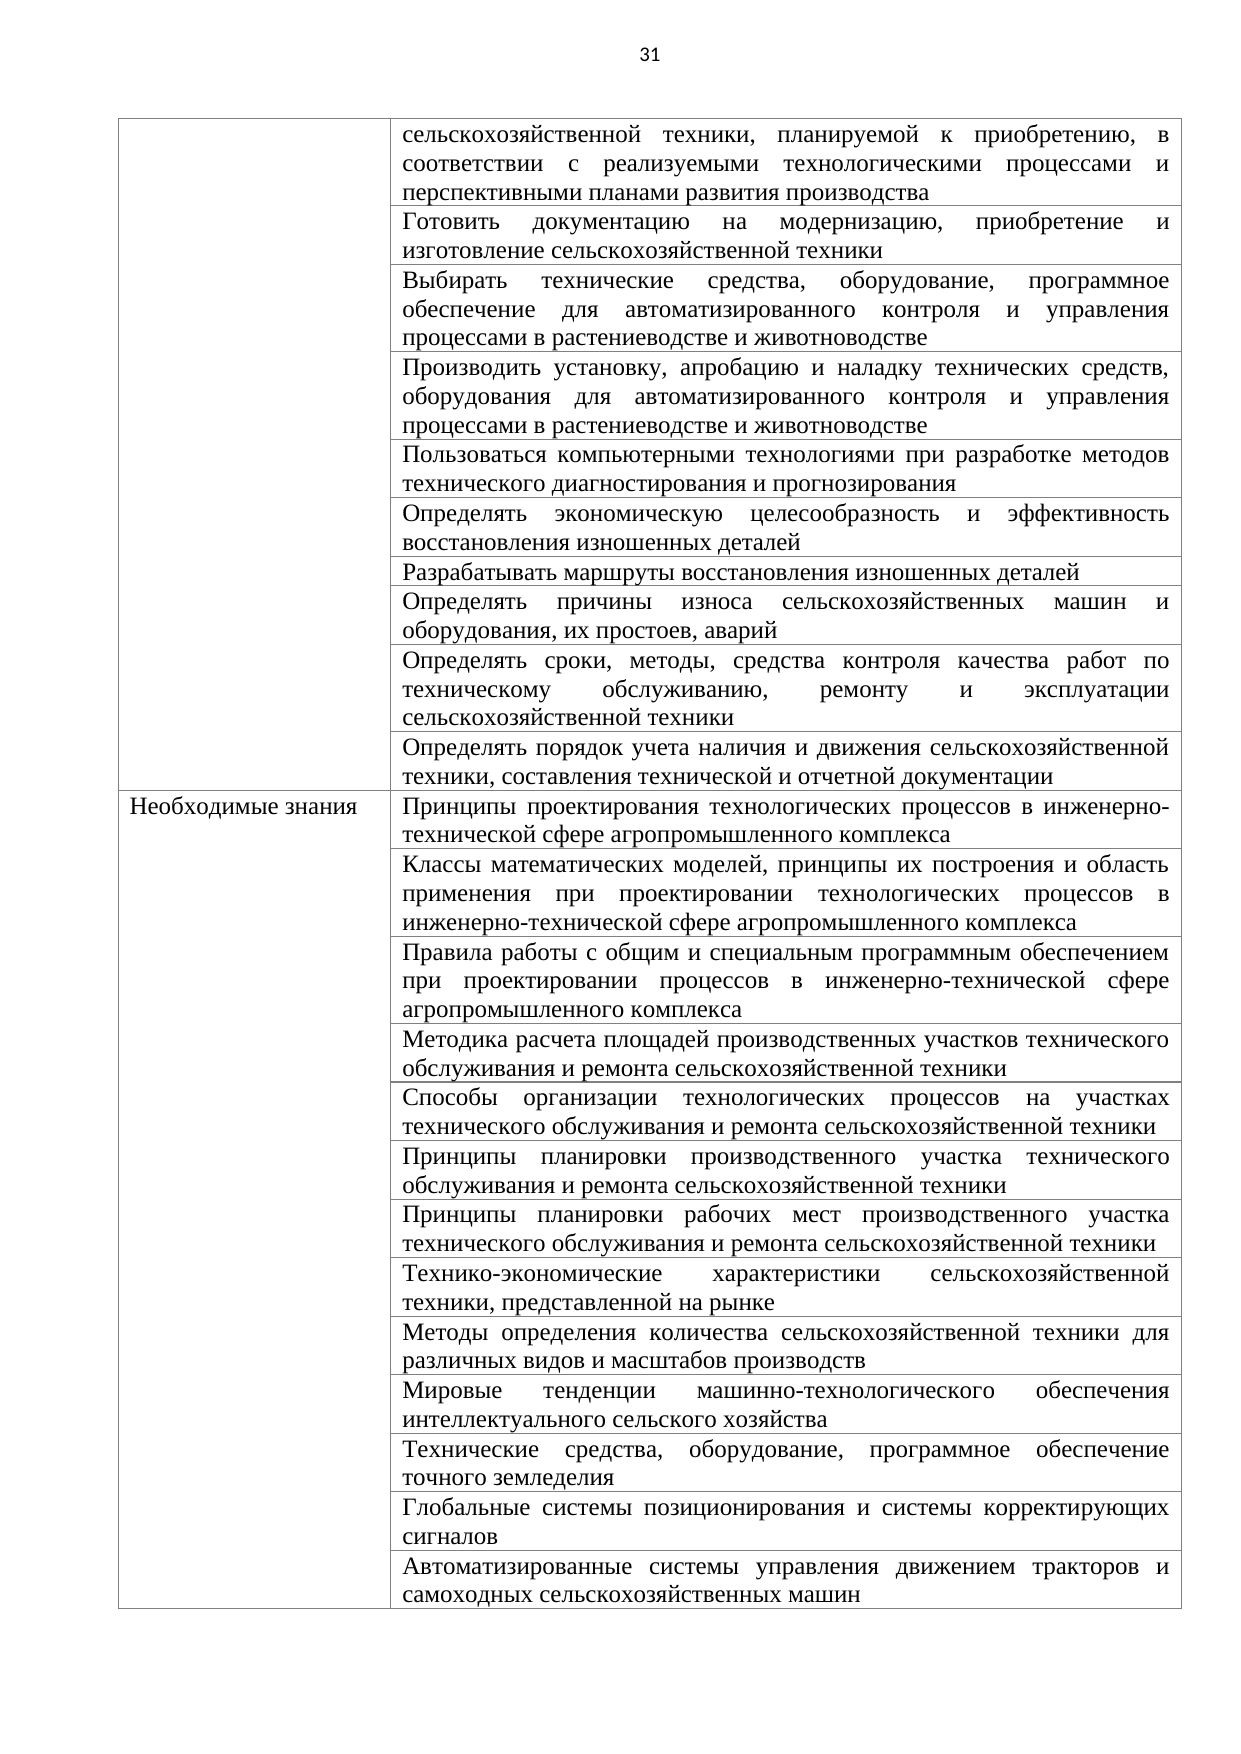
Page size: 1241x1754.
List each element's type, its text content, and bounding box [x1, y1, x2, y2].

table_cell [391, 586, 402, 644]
table_cell Методика расчета площадей производственных участков технического обслуживания и ремонта сельскохозяйственной техники [391, 1024, 1181, 1081]
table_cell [391, 119, 1181, 205]
table_cell Готовить документацию на модернизацию, приобретение и изготовление сельскохозяйственной техники [391, 206, 1181, 264]
table_cell Способы организации технологических процессов на участках технического обслуживания и ремонта сельскохозяйственной техники [391, 1083, 1181, 1140]
table_cell Методы определения количества сельскохозяйственной техники для различных видов и масштабов производств [391, 1317, 1181, 1374]
table_cell Пользоваться компьютерными технологиями при разработке методов технического диагностирования и прогнозирования [391, 440, 1181, 497]
table_cell Определять сроки, методы, средства контроля качества работ по техническому обслуживанию, ремонту и эксплуатации сельскохозяйственной техники [391, 645, 1181, 731]
table_cell Определять экономическую целесообразность и эффективность восстановления изношенных деталей [391, 498, 1181, 556]
table_cell Принципы проектирования технологических процессов в инженерно-технической сфере агропромышленного комплекса [391, 791, 1181, 848]
table_cell Технические средства, оборудование, программное обеспечение точного земледелия [391, 1434, 1181, 1491]
table_cell Принципы планировки рабочих мест производственного участка технического обслуживания и ремонта сельскохозяйственной техники [391, 1200, 1181, 1257]
table_cell Производить установку, апробацию и наладку технических средств, оборудования для автоматизированного контроля и управления процессами в растениеводстве и животноводстве [391, 352, 1181, 438]
table_cell Правила работы с общим и специальным программным обеспечением при проектировании процессов в инженерно-технической сфере агропромышленного комплекса [391, 937, 1181, 1023]
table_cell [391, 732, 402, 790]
table_cell Определять порядок учета наличия и движения сельскохозяйственной техники, составления технической и отчетной документации [1054, 732, 1181, 790]
table_cell Принципы планировки производственного участка технического обслуживания и ремонта сельскохозяйственной техники [391, 1141, 1181, 1198]
table_cell Разрабатывать маршруты восстановления изношенных деталей [391, 557, 1181, 585]
table_cell Выбирать технические средства, оборудование, программное обеспечение для автоматизированного контроля и управления процессами в растениеводстве и животноводстве [391, 265, 1181, 351]
table_cell Определять причины износа сельскохозяйственных машин и оборудования, их простоев, аварий [777, 586, 1181, 644]
table_cell Глобальные системы позиционирования и системы корректирующих сигналов [391, 1492, 1181, 1550]
table_cell Мировые тенденции машинно-технологического обеспечения интеллектуального сельского хозяйства [391, 1375, 1181, 1433]
table_cell Классы математических моделей, принципы их построения и область применения при проектировании технологических процессов в инженерно-технической сфере агропромышленного комплекса [391, 849, 1181, 936]
table_cell Автоматизированные системы управления движением тракторов и самоходных сельскохозяйственных машин [391, 1551, 1181, 1608]
table_cell Необходимые знания [119, 791, 390, 1608]
table_cell Технико-экономические характеристики сельскохозяйственной техники, представленной на рынке [391, 1258, 1181, 1316]
